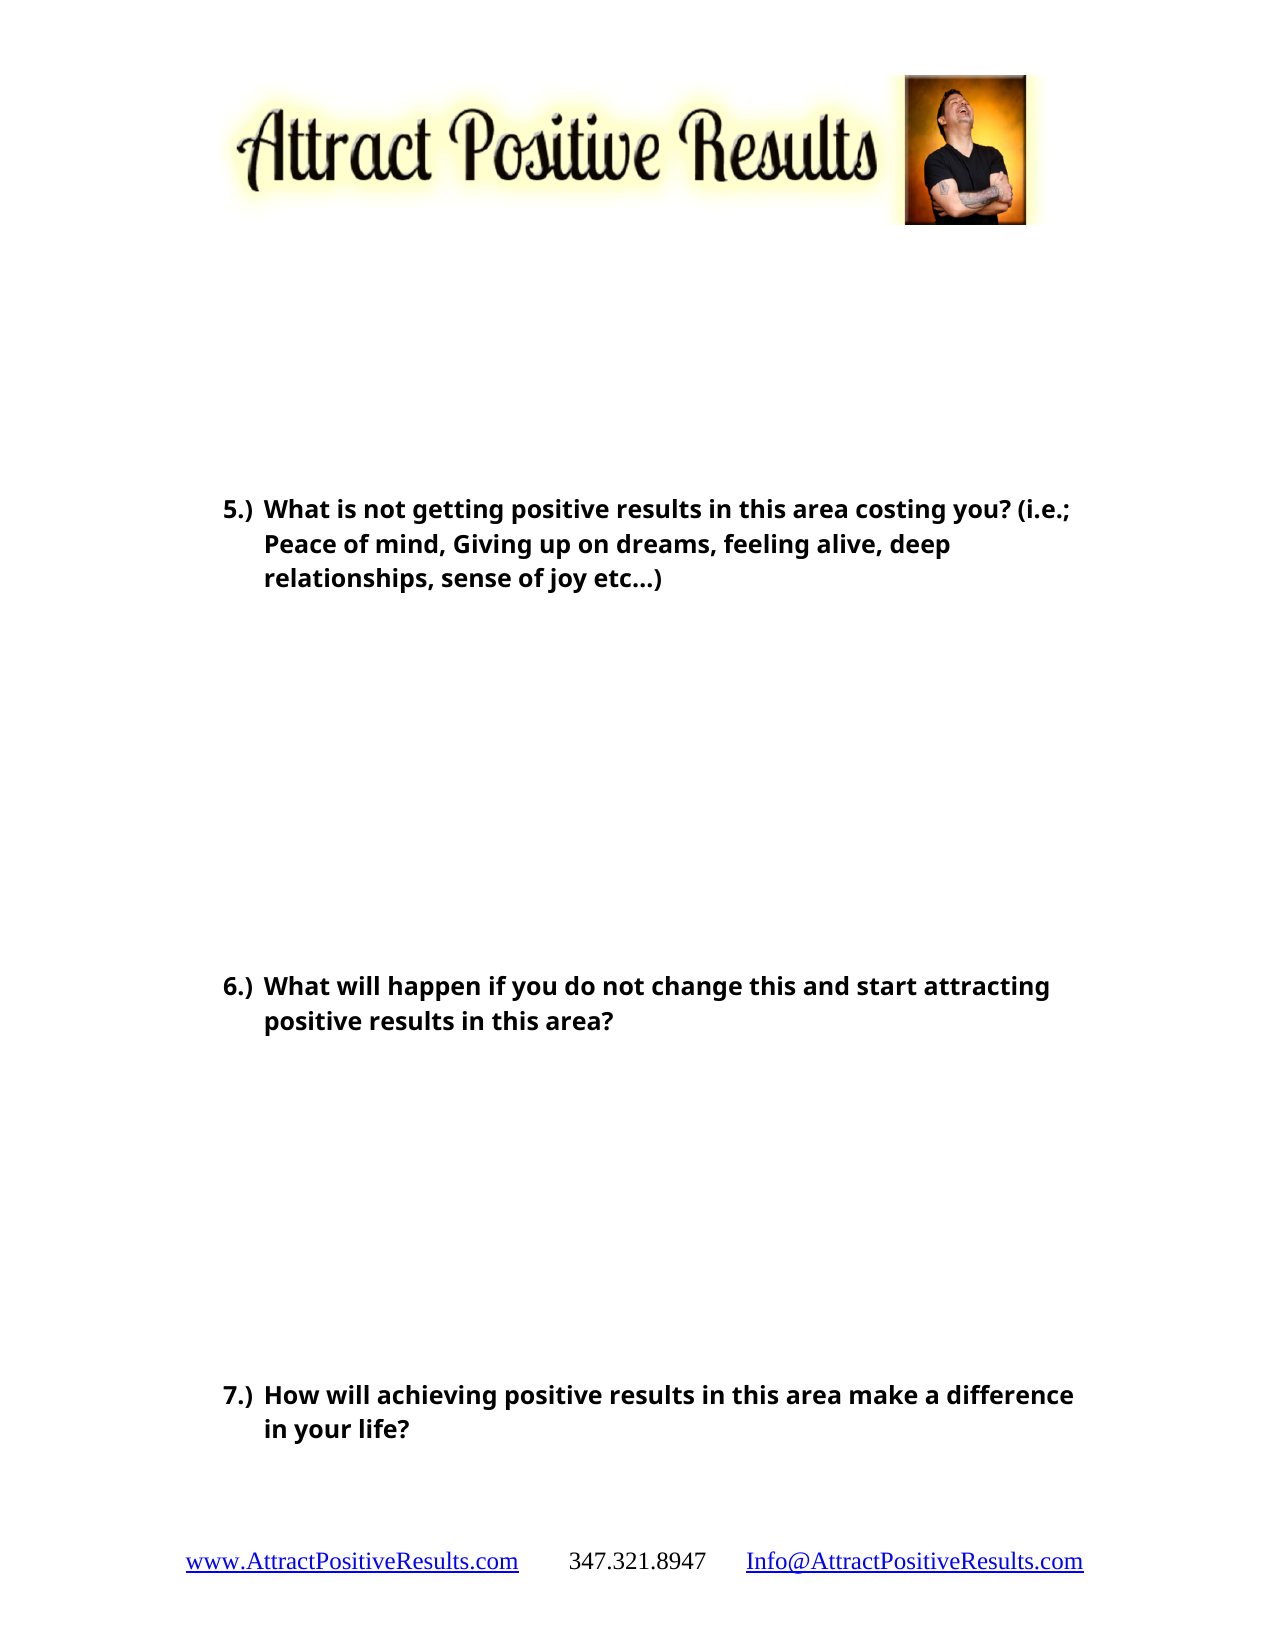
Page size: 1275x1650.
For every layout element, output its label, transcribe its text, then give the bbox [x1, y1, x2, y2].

list What is not getting positive results in this area costing you? (i.e.; Peace of mind, Giving up on dreams, feeling alive, deep relationships, sense of joy etc…) [223, 492, 1089, 594]
list What will happen if you do not change this and start attracting positive results in this area? [223, 969, 1089, 1037]
list How will achieving positive results in this area make a difference in your life? [223, 1378, 1089, 1446]
picture [218, 75, 1057, 225]
